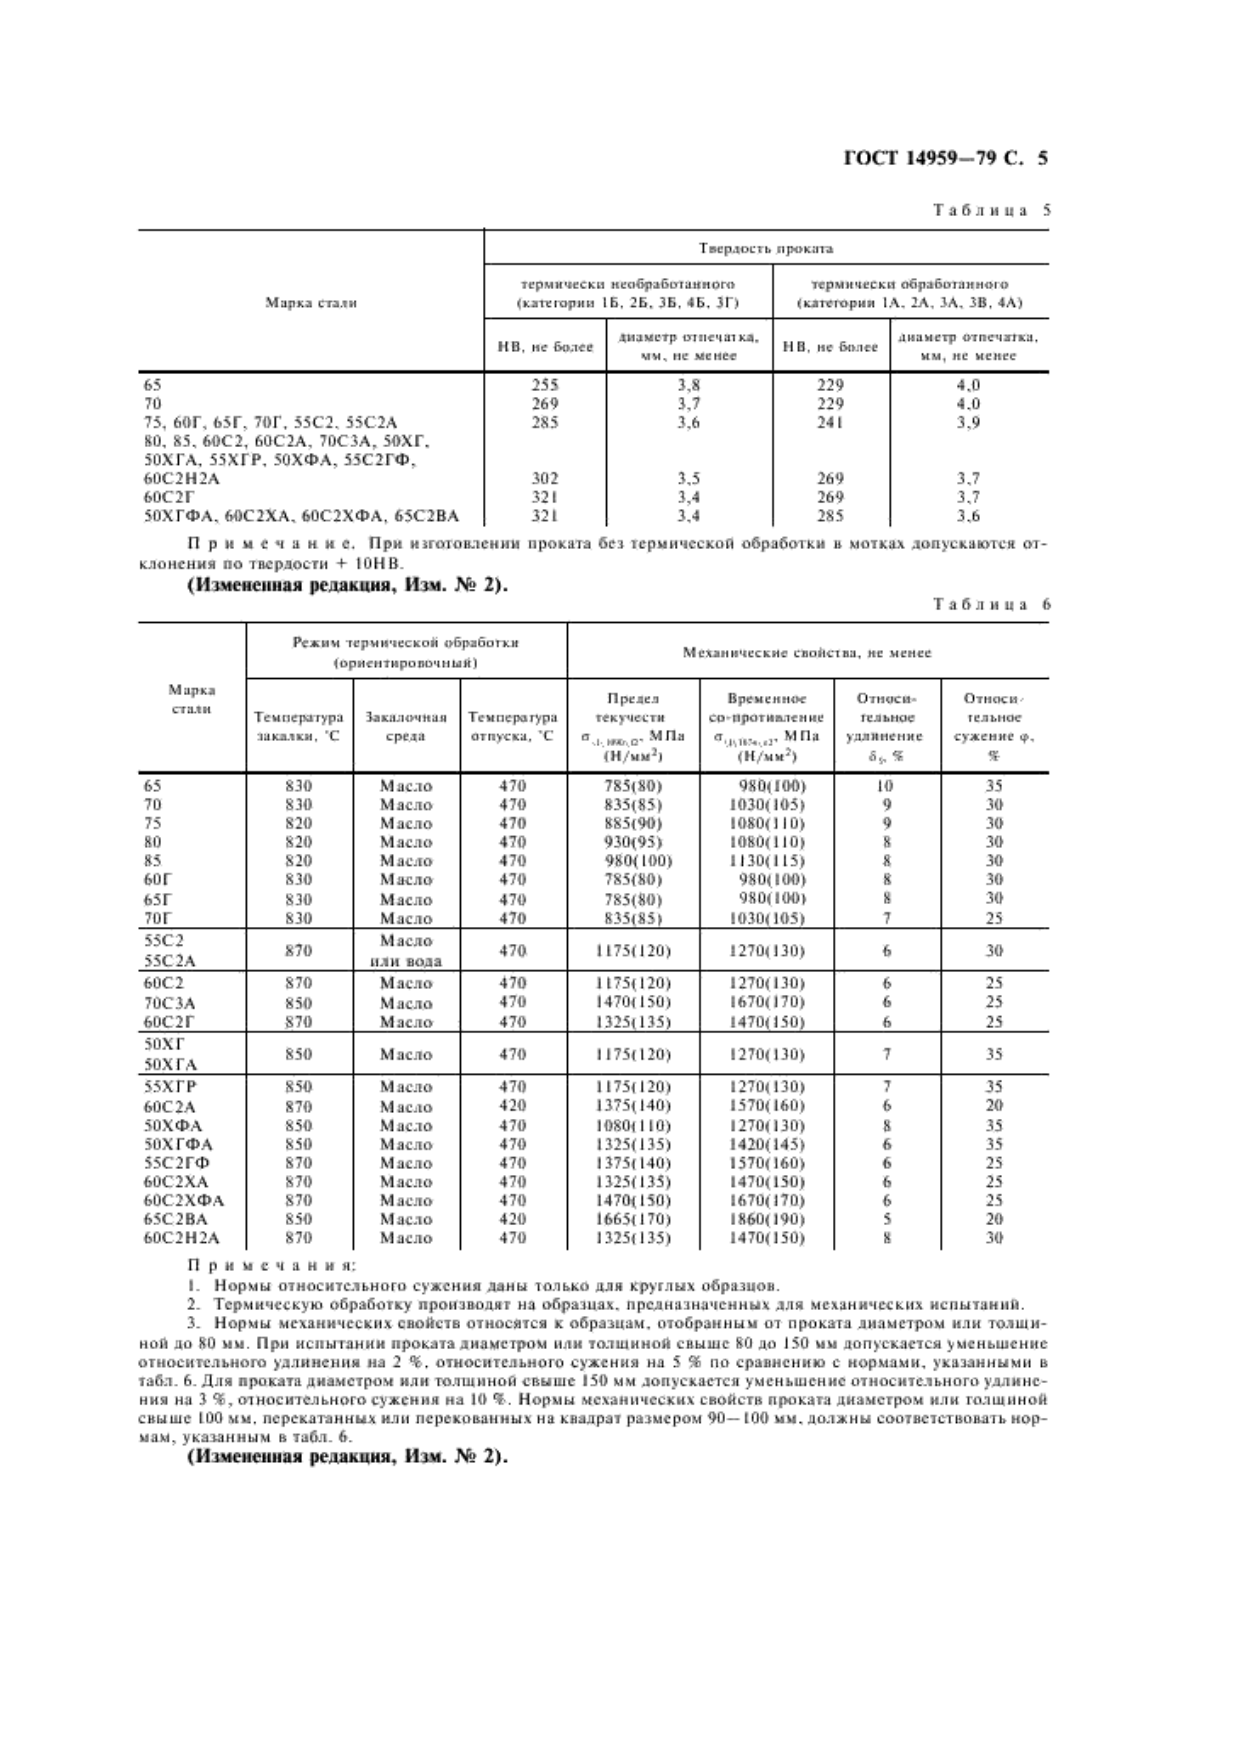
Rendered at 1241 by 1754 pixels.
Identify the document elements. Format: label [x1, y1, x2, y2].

picture [59, 41, 1182, 1631]
